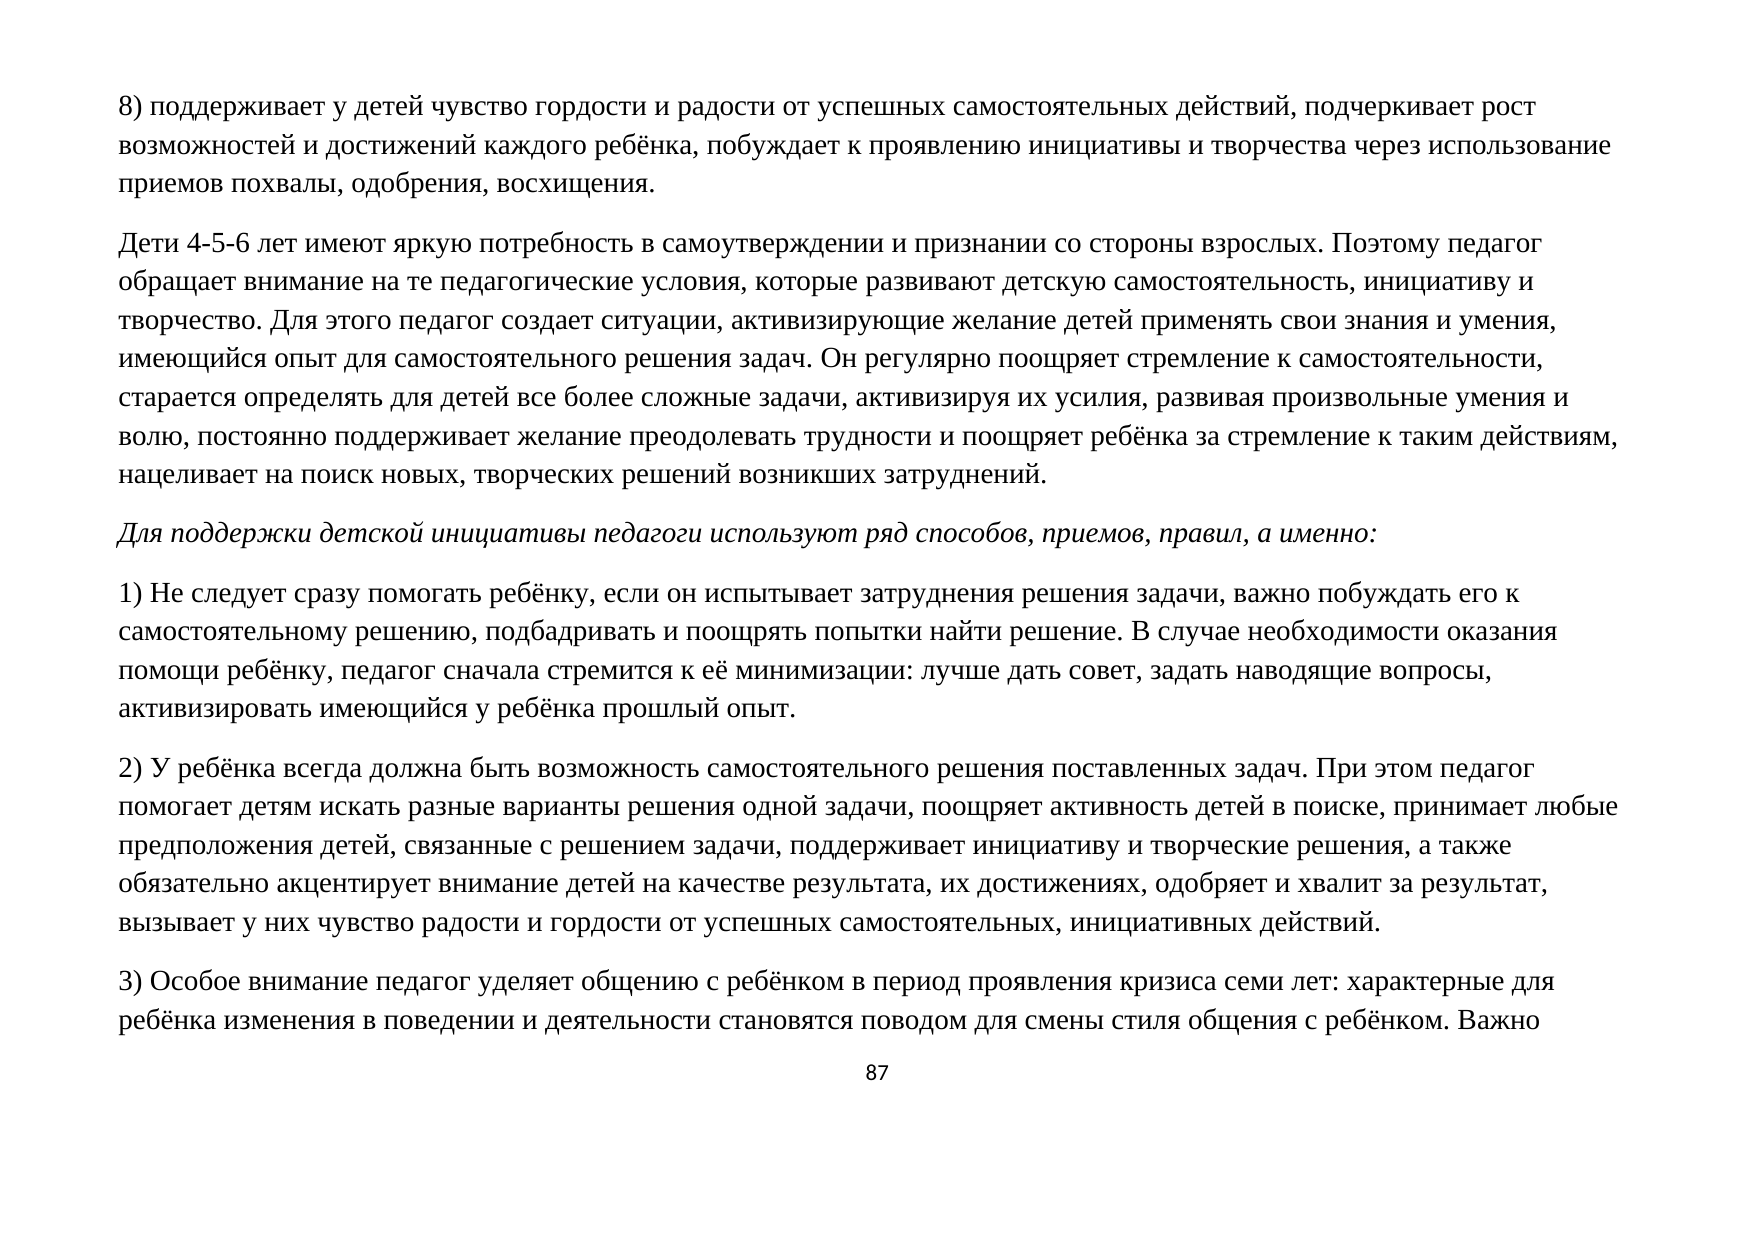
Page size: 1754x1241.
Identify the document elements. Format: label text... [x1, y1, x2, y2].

text Дети 4-5-6 лет имеют яркую потребность в самоутверждении и признании со стороны взрослых. Поэтому педагог обращает внимание на те педагогические условия, которые развивают детскую самостоятельность, инициативу и творчество. Для этого педагог создает ситуации, активизирующие желание детей применять свои знания и умения, имеющийся опыт для самостоятельного решения задач. Он регулярно поощряет стремление к самостоятельности, старается определять для детей все более сложные задачи, активизируя их усилия, развивая произвольные умения и волю, постоянно поддерживает желание преодолевать трудности и поощряет ребёнка за стремление к таким действиям, нацеливает на поиск новых, творческих решений возникших затруднений. [118, 225, 1636, 490]
text Для поддержки детской инициативы педагоги используют ряд способов, приемов, правил, а именно: [118, 516, 1636, 549]
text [118, 963, 1636, 1036]
text 2) У ребёнка всегда должна быть возможность самостоятельного решения поставленных задач. При этом педагог помогает детям искать разные варианты решения одной задачи, поощряет активность детей в поиске, принимает любые предположения детей, связанные с решением задачи, поддерживает инициативу и творческие решения, а также обязательно акцентирует внимание детей на качестве результата, их достижениях, одобряет и хвалит за результат, вызывает у них чувство радости и гордости от успешных самостоятельных, инициативных действий. [118, 750, 1636, 938]
text 8) поддерживает у детей чувство гордости и радости от успешных самостоятельных действий, подчеркивает рост возможностей и достижений каждого ребёнка, побуждает к проявлению инициативы и творчества через использование приемов похвалы, одобрения, восхищения. [118, 88, 1636, 199]
text 1) Не следует сразу помогать ребёнку, если он испытывает затруднения решения задачи, важно побуждать его к самостоятельному решению, подбадривать и поощрять попытки найти решение. В случае необходимости оказания помощи ребёнку, педагог сначала стремится к её минимизации: лучше дать совет, задать наводящие вопросы, активизировать имеющийся у ребёнка прошлый опыт. [118, 575, 1636, 724]
